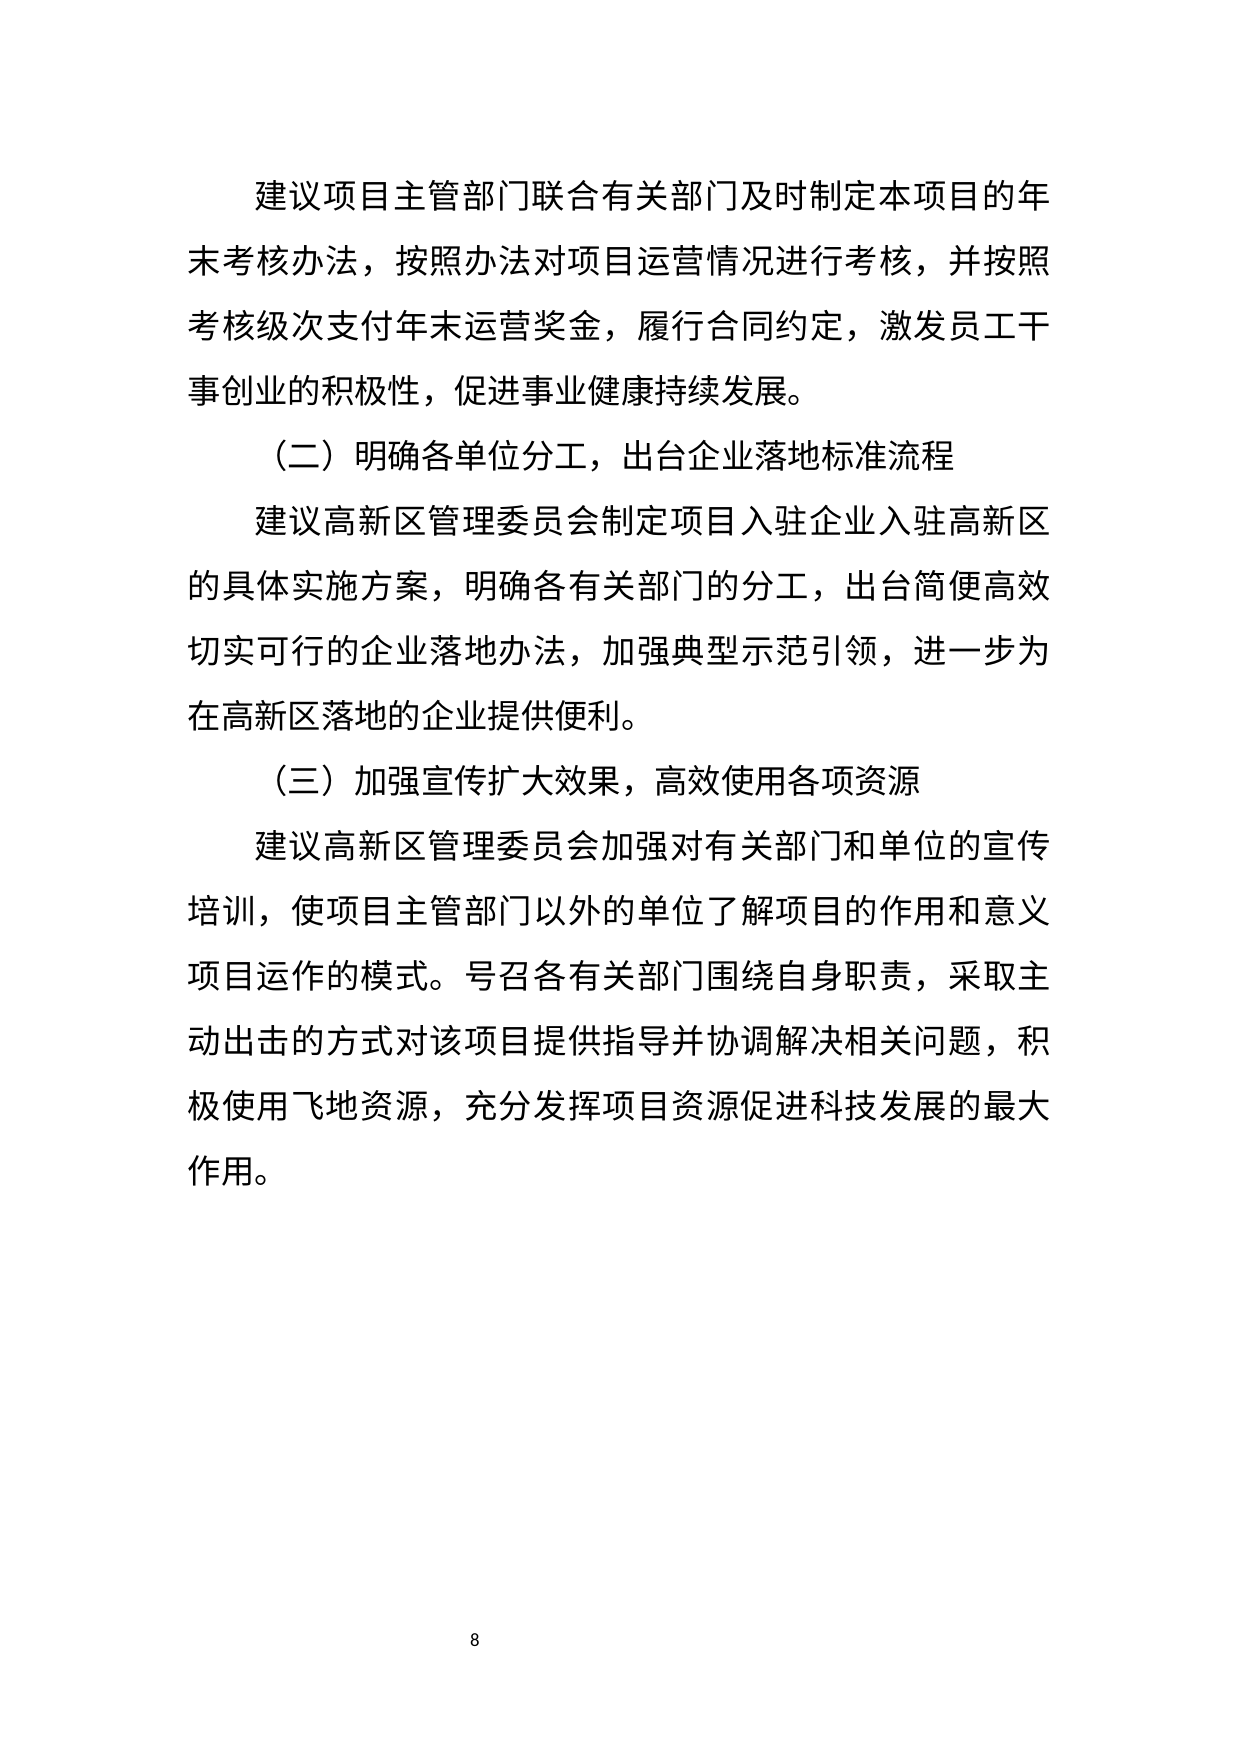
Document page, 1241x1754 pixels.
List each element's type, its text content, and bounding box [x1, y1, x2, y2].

list （二）明确各单位分工，出台企业落地标准流程 [187, 422, 1053, 487]
list （三）加强宣传扩大效果，高效使用各项资源 [187, 747, 1053, 812]
list 建议项目主管部门联合有关部门及时制定本项目的年末考核办法，按照办法对项目运营情况进行考核，并按照考核级次支付年末运营奖金，履行合同约定，激发员工干事创业的积极性，促进事业健康持续发展。 [187, 162, 1053, 422]
text 建议高新区管理委员会制定项目入驻企业入驻高新区的具体实施方案，明确各有关部门的分工，出台简便高效切实可行的企业落地办法，加强典型示范引领，进一步为在高新区落地的企业提供便利。 [187, 487, 1053, 747]
text 建议高新区管理委员会加强对有关部门和单位的宣传培训，使项目主管部门以外的单位了解项目的作用和意义，项目运作的模式。号召各有关部门围绕自身职责，采取主动出击的方式对该项目提供指导并协调解决相关问题，积极使用飞地资源，充分发挥项目资源促进科技发展的最大作用。 [187, 812, 1053, 1202]
